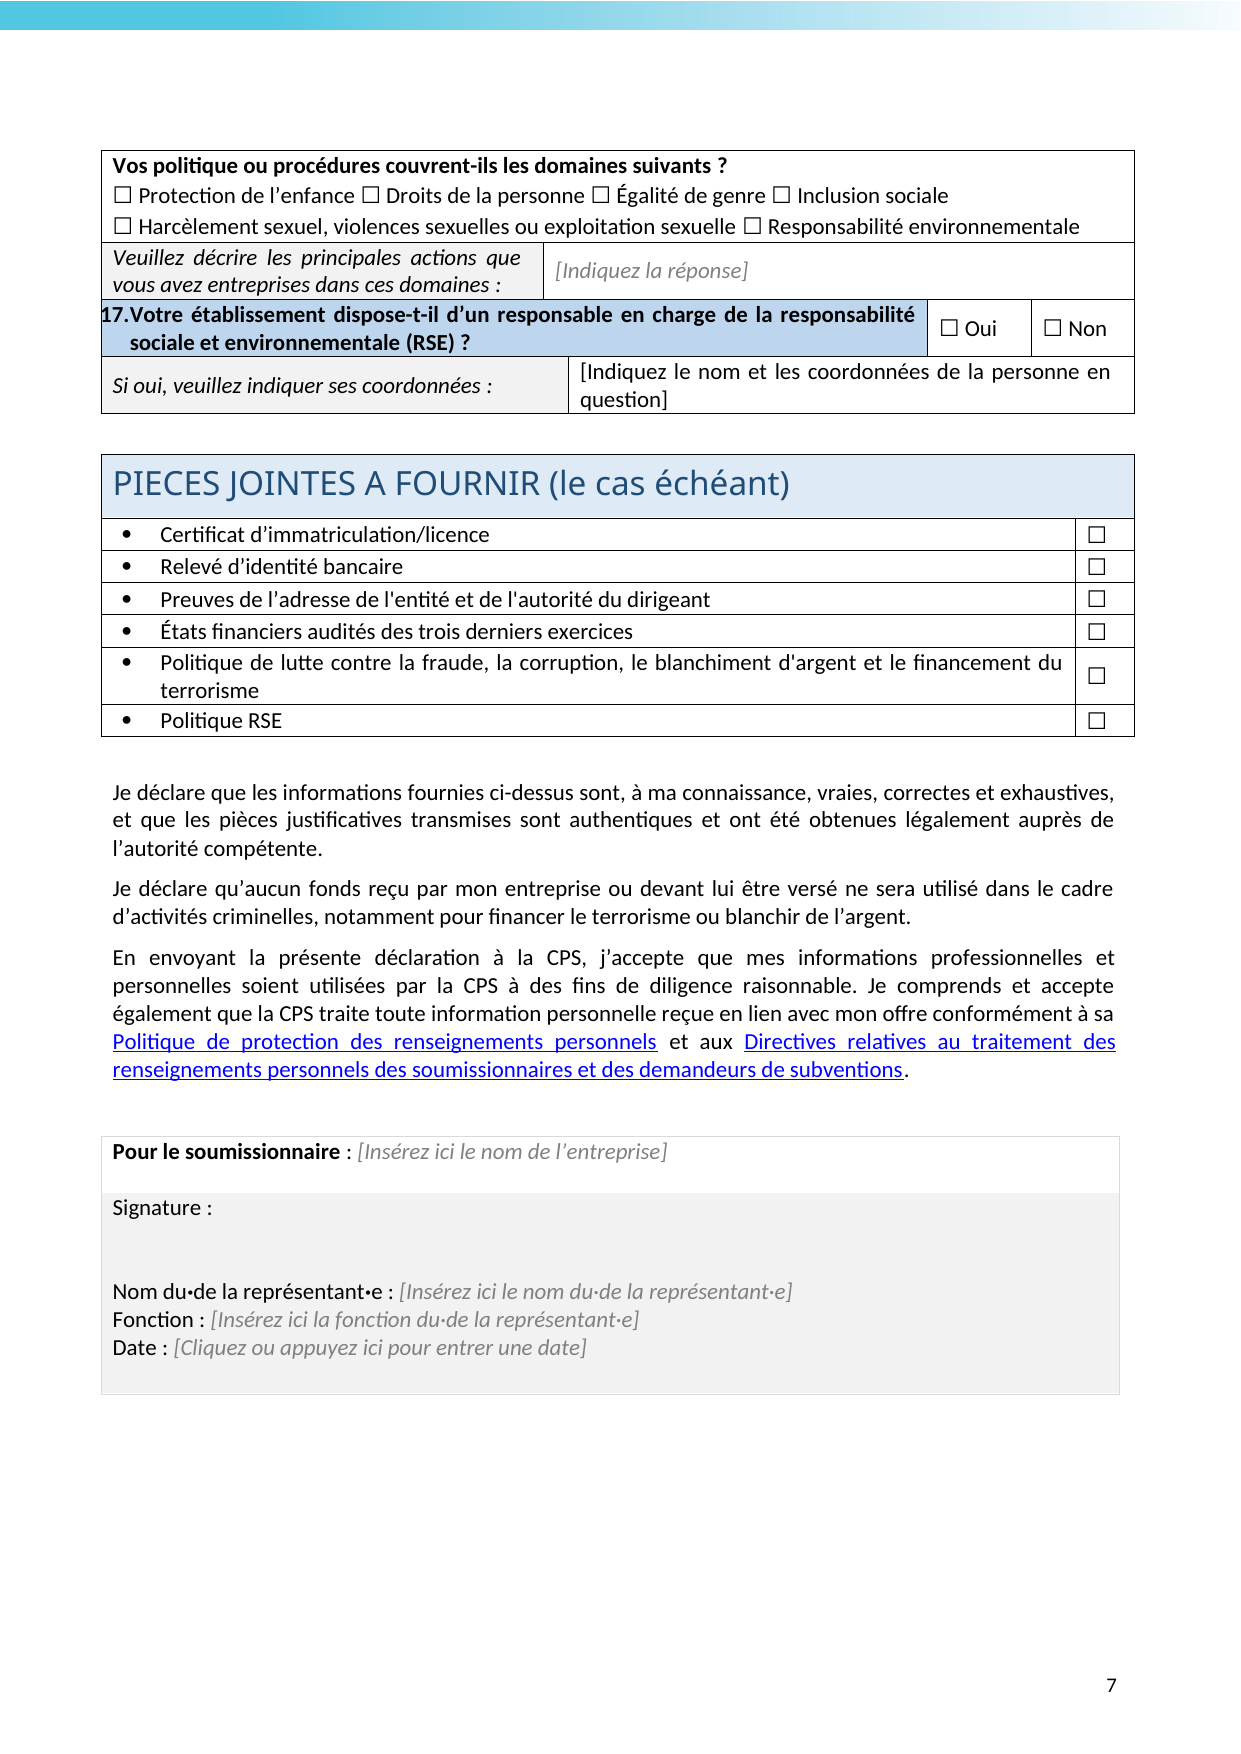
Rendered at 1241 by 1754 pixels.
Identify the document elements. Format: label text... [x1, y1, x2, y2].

table_cell ☐ [1076, 519, 1134, 550]
table_cell ☐ [1076, 705, 1134, 736]
table_cell Nom du·de la représentant·e : Fonction : [102, 1193, 1119, 1333]
table_cell Si oui, veuillez indiquer ses coordonnées : [102, 357, 568, 413]
table_cell ☐ [1076, 615, 1134, 647]
table_cell [544, 243, 1134, 299]
picture [0, 1, 1241, 30]
table_cell États financiers audités des trois derniers exercices [102, 615, 1075, 647]
table_cell ☐ [1076, 648, 1134, 704]
text Je déclare que les informations fournies ci-dessus sont, à ma connaissance, vraies, correctes et exhaustives, et que les pièces justificatives transmises sont authentiques et ont été obtenues légalement auprès de l’autorité compétente. [112, 778, 1116, 862]
table_cell Date : [102, 1333, 1119, 1393]
table_cell Politique de lutte contre la fraude, la corruption, le blanchiment d'argent et le financement du terrorisme [102, 648, 1075, 704]
table_header PIECES JOINTES A FOURNIR (le cas échéant) [102, 455, 1134, 517]
text En envoyant la présente déclaration à la CPS, j’accepte que mes informations professionnelles et personnelles soient utilisées par la CPS à des fins de diligence raisonnable. Je comprends et accepte également que la CPS traite toute information personnelle reçue en lien avec mon offre conformément à sa Politique de protection des renseignements personnels et aux Directives relatives au traitement des renseignements personnels des soumissionnaires et des demandeurs de subventions. [112, 943, 1116, 1083]
table_cell Votre établissement dispose-t-il d’un responsable en charge de la responsabilité sociale et environnementale (RSE) ? [102, 300, 927, 356]
table_cell Certificat d’immatriculation/licence [102, 519, 1075, 550]
text Je déclare qu’aucun fonds reçu par mon entreprise ou devant lui être versé ne sera utilisé dans le cadre d’activités criminelles, notamment pour financer le terrorisme ou blanchir de l’argent. [112, 874, 1116, 930]
table_cell Preuves de l’adresse de l'entité et de l'autorité du dirigeant [102, 583, 1075, 614]
table_cell Politique RSE [102, 705, 1075, 736]
table_cell ☐ Non [1032, 300, 1134, 356]
table_cell Veuillez décrire les principales actions que vous avez entreprises dans ces domaines : [102, 243, 543, 299]
table_header Pour le soumissionnaire : [102, 1137, 1119, 1193]
table_cell ☐ Oui [928, 300, 1031, 356]
table_cell Relevé d’identité bancaire [102, 551, 1075, 582]
table_cell ☐ [1076, 583, 1134, 614]
table_cell Vos politique ou procédures couvrent-ils les domaines suivants ? ☐ Protection de l’enfance ☐ Droits de la personne ☐ Égalité de genre ☐ Inclusion sociale ☐ Harcèlement sexuel, violences sexuelles ou exploitation sexuelle ☐ Responsabilité environnementale [102, 151, 1134, 242]
table_cell ☐ [1076, 551, 1134, 582]
